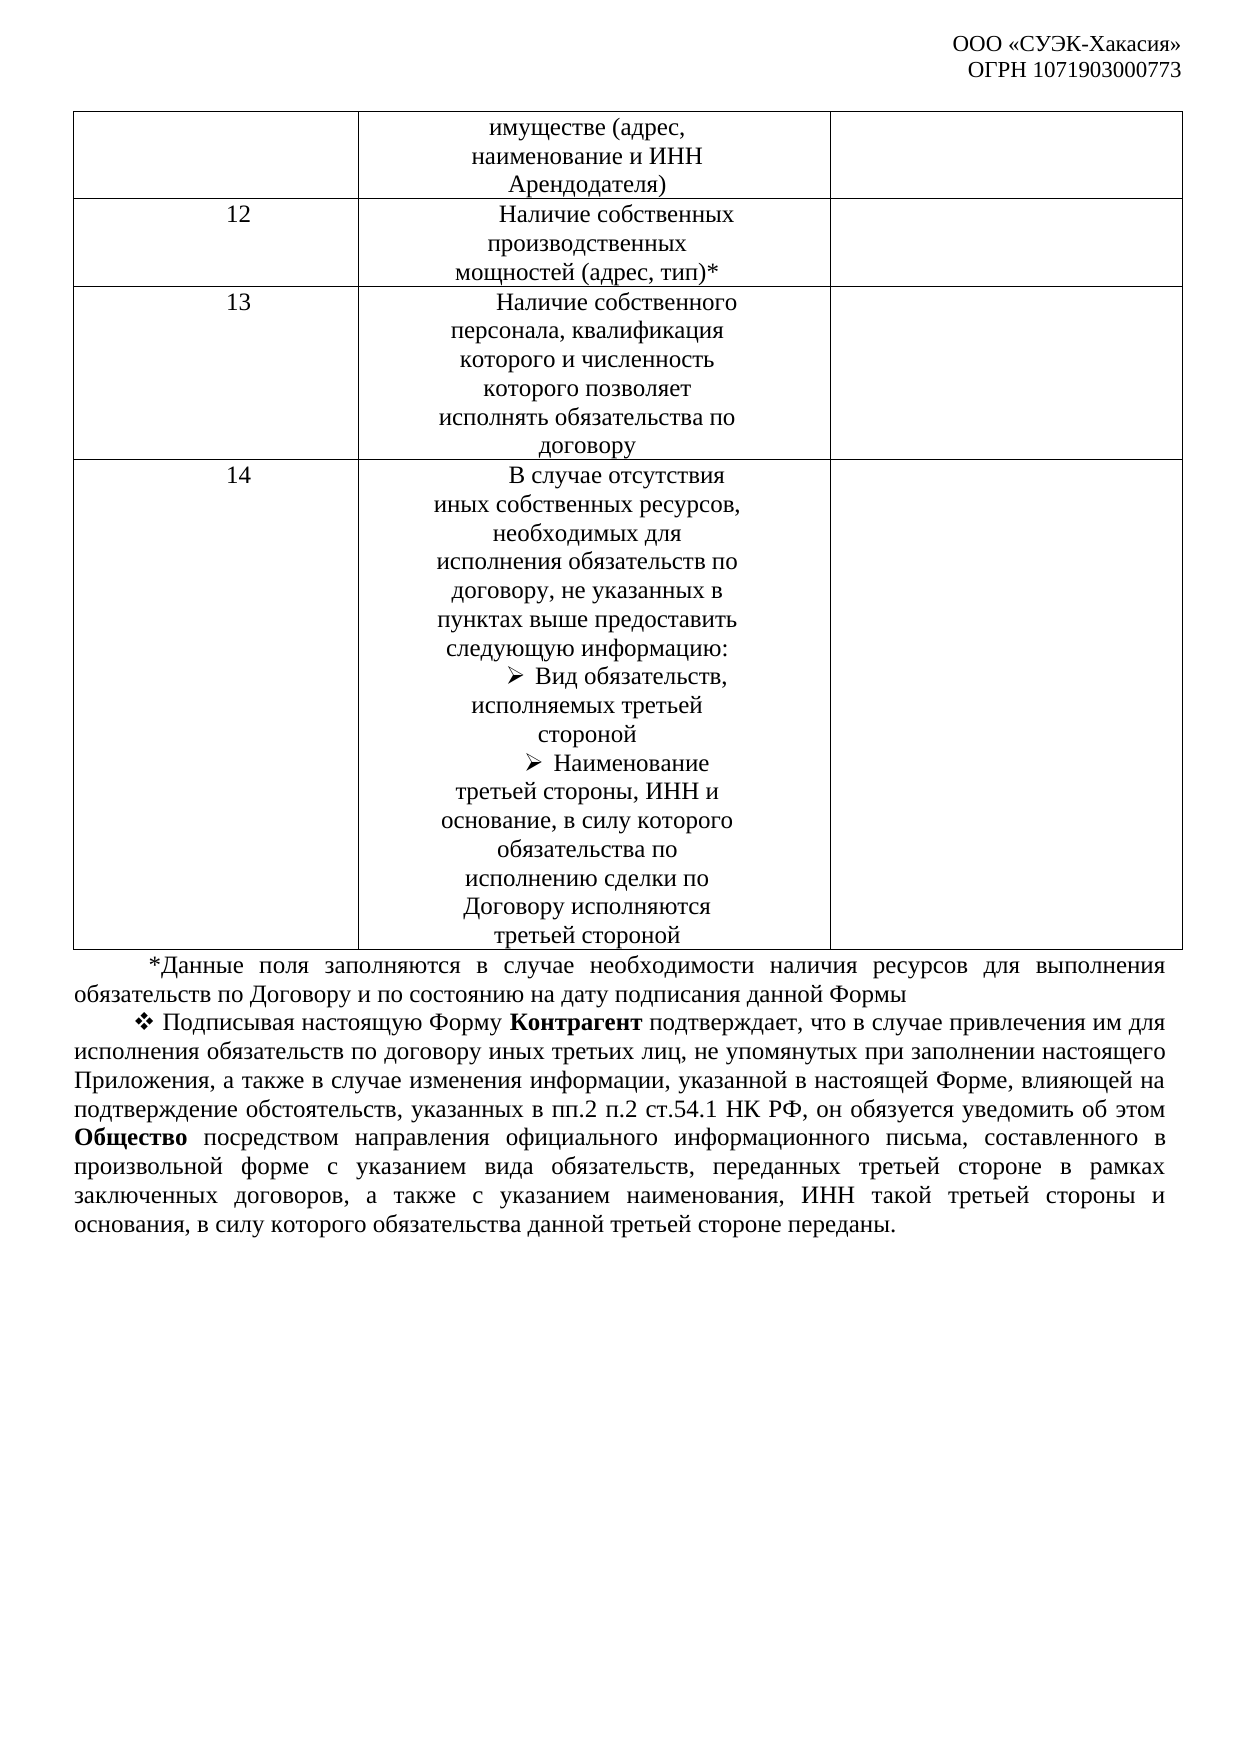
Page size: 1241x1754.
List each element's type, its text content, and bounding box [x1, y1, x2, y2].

table_cell [831, 460, 1182, 949]
table_cell Наличие собственных производственных мощностей (адрес, тип)* [359, 199, 830, 286]
table_cell 12 [74, 199, 358, 286]
list Подписывая настоящую Форму подтверждает, что в случае привлечения им для исполнения обязательств по договору иных третьих лиц, не упомянутых при заполнении настоящего Приложения, а также в случае изменения информации, указанной в настоящей Форме, влияющей на подтверждение обстоятельств, указанных в пп.2 п.2 ст.54.1 НК РФ, он обязуется уведомить об этом посредством направления официального информационного письма, составленного в произвольной форме с указанием вида обязательств, переданных третьей стороне в рамках заключенных договоров, а также с указанием наименования, ИНН такой третьей стороны и основания, в силу которого обязательства данной третьей стороне переданы. [74, 1007, 1166, 1237]
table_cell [359, 112, 830, 198]
table_cell 13 [74, 287, 358, 459]
table_cell 14 [74, 460, 358, 949]
table_cell [831, 112, 1182, 198]
table_cell Наличие собственного персонала, квалификация которого и численность которого позволяет исполнять обязательства по договору [359, 287, 830, 459]
table_cell [831, 199, 1182, 286]
text *Данные поля заполняются в случае необходимости наличия ресурсов для выполнения обязательств по Договору и по состоянию на дату подписания данной Формы [74, 950, 1166, 1007]
table_cell 11 [74, 112, 358, 198]
table_cell В случае отсутствия иных собственных ресурсов, необходимых для исполнения обязательств по договору, не указанных в пунктах выше предоставить следующую информацию: Вид обязательств, исполняемых третьей стороной Наименование третьей стороны, ИНН и основание, в силу которого обязательства по исполнению сделки по Договору исполняются третьей стороной [359, 460, 830, 949]
table_cell [831, 287, 1182, 459]
